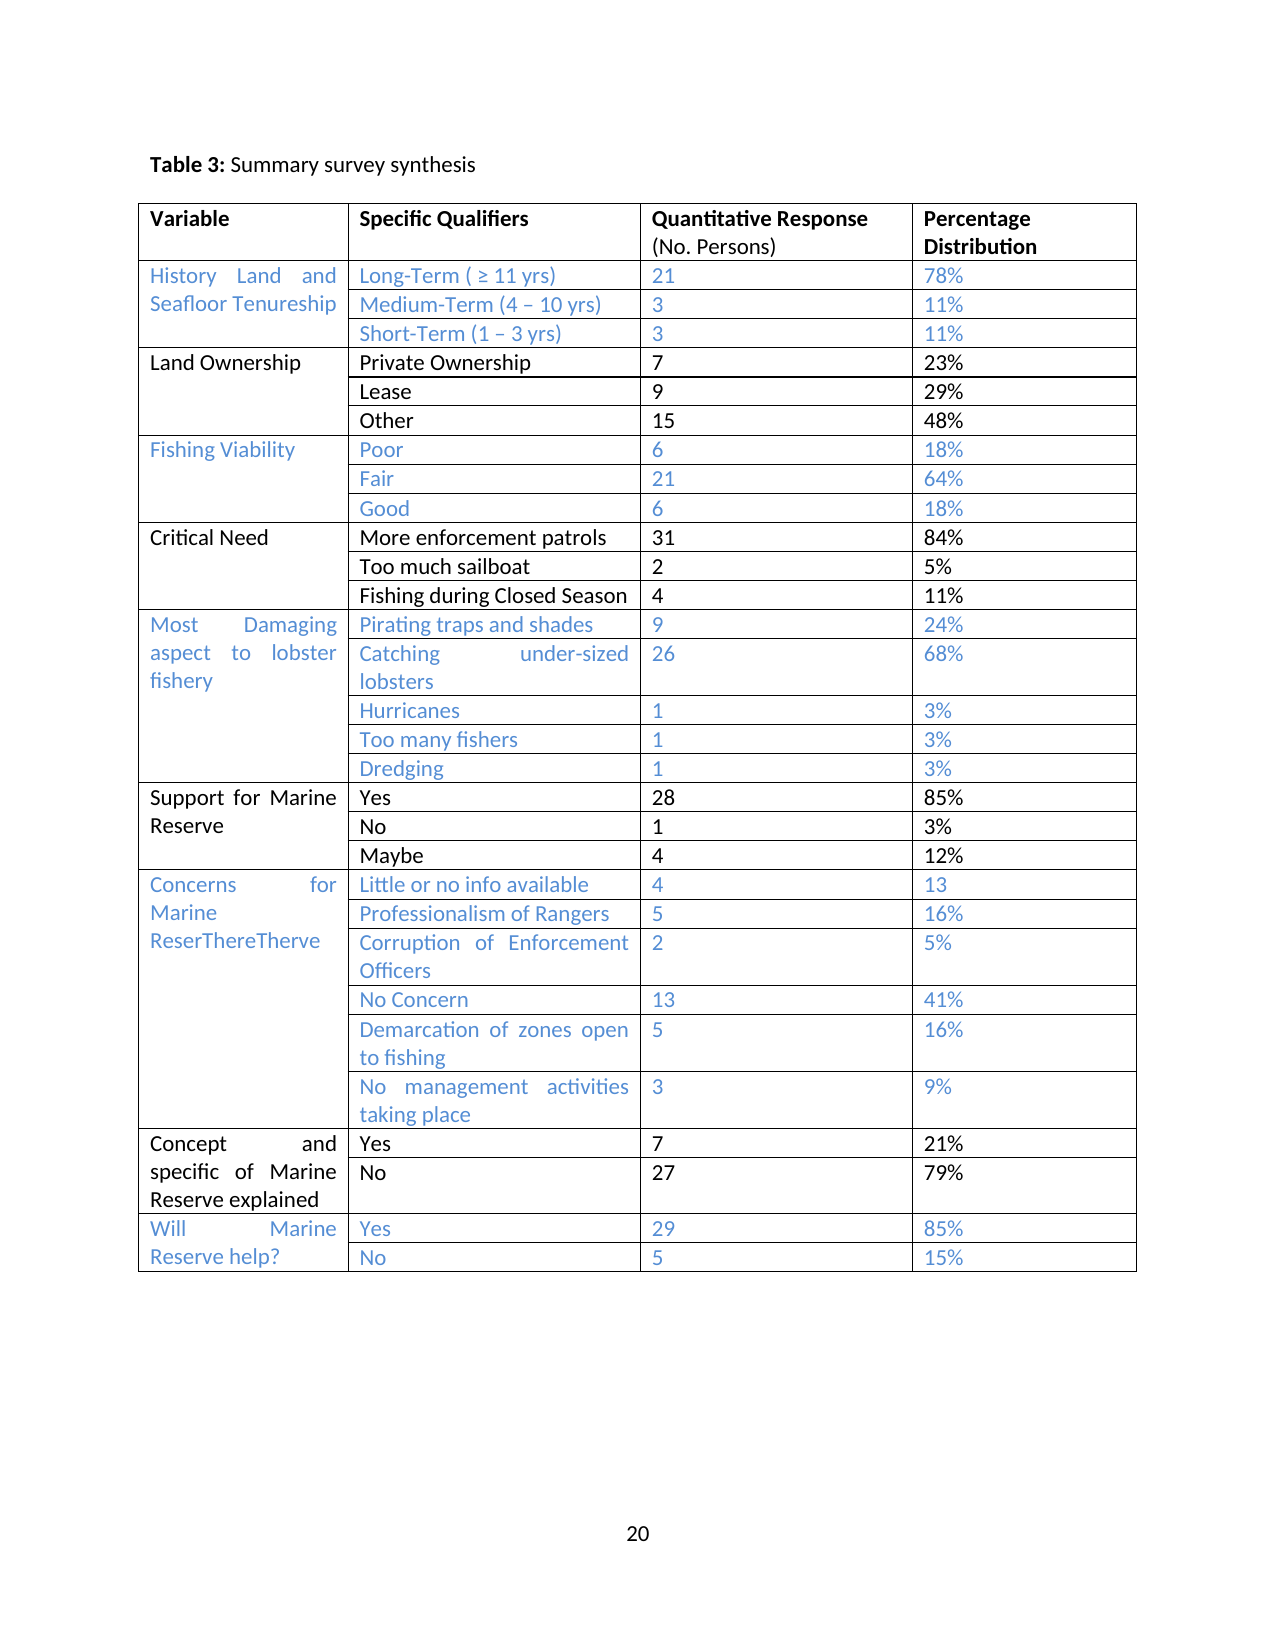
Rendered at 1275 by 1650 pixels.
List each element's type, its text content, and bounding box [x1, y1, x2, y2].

table_cell 79% [913, 1158, 1136, 1213]
table_cell 18% [913, 436, 1136, 463]
table_cell 6 [641, 436, 912, 463]
table_cell 48% [913, 406, 1136, 434]
table_cell 1 [641, 812, 912, 840]
table_cell 5% [913, 929, 1136, 984]
table_cell 29 [641, 1214, 912, 1242]
table_cell 28 [641, 783, 912, 811]
table_cell 5 [641, 1243, 912, 1271]
table_cell 9 [641, 378, 912, 405]
table_cell 3% [913, 812, 1136, 840]
table_cell 21 [641, 465, 912, 493]
table_cell No Concern [349, 986, 640, 1014]
table_header Percentage Distribution [913, 204, 1136, 260]
table_cell Demarcation of zones open to fishing [349, 1015, 640, 1071]
table_cell No [349, 1243, 640, 1271]
table_cell 16% [913, 900, 1136, 927]
table_header Quantitative Response (No. Persons) [641, 204, 912, 260]
table_cell No [349, 1158, 640, 1213]
table_cell 3% [913, 696, 1136, 724]
table_cell Maybe [349, 841, 640, 869]
table_cell 1 [641, 725, 912, 753]
table_cell 27 [641, 1158, 912, 1213]
table_cell 23% [913, 348, 1136, 376]
table_cell 16% [913, 1015, 1136, 1071]
table_cell No management activities taking place [349, 1072, 640, 1128]
table_cell Dredging [349, 754, 640, 782]
table_cell Yes [349, 783, 640, 811]
table_cell No [349, 812, 640, 840]
table_cell Good [349, 494, 640, 522]
table_cell Too many fishers [349, 725, 640, 753]
table_cell Medium-Term (4 – 10 yrs) [349, 290, 640, 318]
table_cell Catching under-sized lobsters [349, 639, 640, 695]
table_cell 7 [641, 348, 912, 376]
table_cell Yes [349, 1214, 640, 1242]
table_cell 3 [641, 1072, 912, 1128]
table_cell 15% [913, 1243, 1136, 1271]
table_cell Long-Term ( ≥ 11 yrs) [349, 261, 640, 289]
table_cell 4 [641, 870, 912, 898]
table_header Variable [139, 204, 348, 260]
table_cell 1 [641, 696, 912, 724]
table_cell Support for Marine Reserve [139, 783, 348, 869]
table_cell 3% [913, 725, 1136, 753]
table_cell 4 [641, 841, 912, 869]
text Table 3: Summary survey synthesis [150, 150, 1125, 178]
table_header Specific Qualifiers [349, 204, 640, 260]
table_cell Too much sailboat [349, 552, 640, 580]
table_cell Corruption of Enforcement Officers [349, 929, 640, 984]
table_cell 3 [641, 319, 912, 347]
table_cell Short-Term (1 – 3 yrs) [349, 319, 640, 347]
table_cell 78% [913, 261, 1136, 289]
table_cell 6 [641, 494, 912, 522]
table_cell 7 [641, 1129, 912, 1157]
table_cell Fishing Viability [139, 436, 348, 522]
table_cell 21% [913, 1129, 1136, 1157]
table_cell 11% [913, 290, 1136, 318]
table_cell Lease [349, 378, 640, 405]
table_cell Hurricanes [349, 696, 640, 724]
table_cell 2 [641, 552, 912, 580]
table_cell 84% [913, 523, 1136, 551]
table_cell Critical Need [139, 523, 348, 609]
table_cell 24% [913, 610, 1136, 638]
table_cell 5% [913, 552, 1136, 580]
table_cell Fishing during Closed Season [349, 581, 640, 609]
table_cell Land Ownership [139, 348, 348, 434]
table_cell 13 [913, 870, 1136, 898]
table_cell Concept and specific of Marine Reserve explained [139, 1129, 348, 1213]
table_cell Other [349, 406, 640, 434]
table_cell Private Ownership [349, 348, 640, 376]
table_cell More enforcement patrols [349, 523, 640, 551]
table_cell 29% [913, 378, 1136, 405]
table_cell 3% [913, 754, 1136, 782]
table_cell 13 [641, 986, 912, 1014]
table_cell 9 [641, 610, 912, 638]
table_cell 3 [641, 290, 912, 318]
table_cell 5 [641, 1015, 912, 1071]
table_cell 18% [913, 494, 1136, 522]
table_cell 21 [641, 261, 912, 289]
table_cell 11% [913, 581, 1136, 609]
table_cell 9% [913, 1072, 1136, 1128]
table_cell 26 [641, 639, 912, 695]
table_cell Concerns for Marine ReserThereTherve [139, 870, 348, 1128]
table_cell 4 [641, 581, 912, 609]
table_cell 85% [913, 783, 1136, 811]
table_cell Professionalism of Rangers [349, 900, 640, 927]
table_cell Most Damaging aspect to lobster fishery [139, 610, 348, 782]
table_cell Fair [349, 465, 640, 493]
table_cell 1 [641, 754, 912, 782]
table_cell 2 [641, 929, 912, 984]
table_cell History Land and Seafloor Tenureship [139, 261, 348, 347]
table_cell 41% [913, 986, 1136, 1014]
table_cell Pirating traps and shades [349, 610, 640, 638]
table_cell Yes [349, 1129, 640, 1157]
table_cell 5 [641, 900, 912, 927]
table_cell 11% [913, 319, 1136, 347]
table_cell Will Marine Reserve help? [139, 1214, 348, 1271]
table_cell Poor [349, 436, 640, 463]
table_cell Little or no info available [349, 870, 640, 898]
table_cell 68% [913, 639, 1136, 695]
table_cell 15 [641, 406, 912, 434]
table_cell 64% [913, 465, 1136, 493]
table_cell 85% [913, 1214, 1136, 1242]
table_cell 12% [913, 841, 1136, 869]
table_cell 31 [641, 523, 912, 551]
